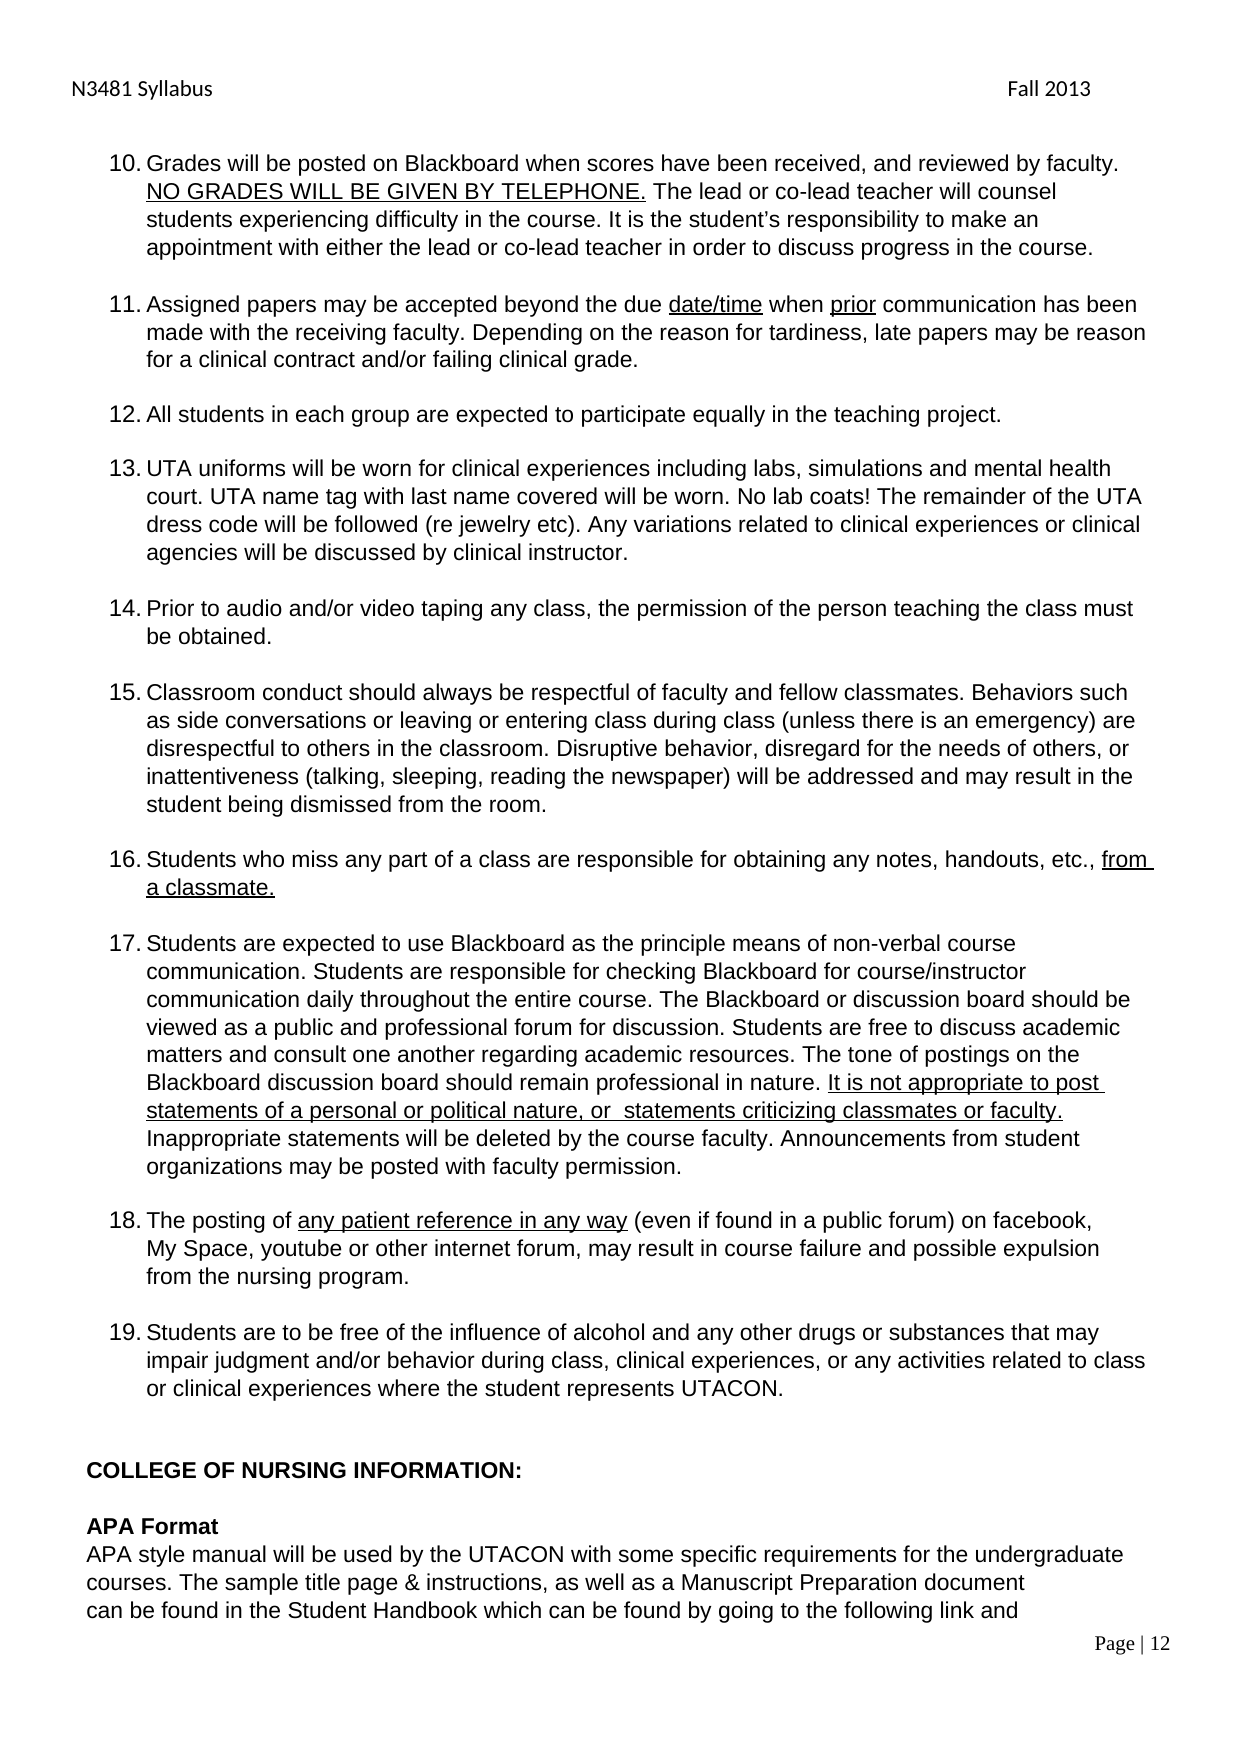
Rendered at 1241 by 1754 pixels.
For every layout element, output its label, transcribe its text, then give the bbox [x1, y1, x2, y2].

list Assigned papers may be accepted beyond the due date/time when prior communication has been made with the receiving faculty. Depending on the reason for tardiness, late papers may be reason for a clinical contract and/or failing clinical grade. [108, 290, 1148, 373]
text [86, 1540, 1140, 1624]
text APA Format [86, 1512, 1170, 1540]
list Students are expected to use Blackboard as the principle means of non-verbal course communication. Students are responsible for checking Blackboard for course/instructor communication daily throughout the entire course. The Blackboard or discussion board should be viewed as a public and professional forum for discussion. Students are free to discuss academic matters and consult one another regarding academic resources. The tone of postings on the Blackboard discussion board should remain professional in nature. It is not appropriate to post statements of a personal or political nature, or statements criticizing classmates or faculty. Inappropriate statements will be deleted by the course faculty. Announcements from student organizations may be posted with faculty permission. [108, 929, 1155, 1180]
list UTA uniforms will be worn for clinical experiences including labs, simulations and mental health court. UTA name tag with last name covered will be worn. No lab coats! The remainder of the UTA dress code will be followed (re jewelry etc). Any variations related to clinical experiences or clinical agencies will be discussed by clinical instructor. [108, 454, 1148, 566]
list The posting of any patient reference in any way (even if found in a public forum) on facebook, My Space, youtube or other internet forum, may result in course failure and possible expulsion from the nursing program. [108, 1206, 1125, 1290]
list Students who miss any part of a class are responsible for obtaining any notes, handouts, etc., from a classmate. [108, 845, 1155, 901]
list Grades will be posted on Blackboard when scores have been received, and reviewed by faculty. NO GRADES WILL BE GIVEN BY TELEPHONE. The lead or co-lead teacher will counsel students experiencing difficulty in the course. It is the student’s responsibility to make an appointment with either the lead or co-lead teacher in order to discuss progress in the course. [108, 149, 1148, 261]
list Students are to be free of the influence of alcohol and any other drugs or substances that may impair judgment and/or behavior during class, clinical experiences, or any activities related to class or clinical experiences where the student represents UTACON. [108, 1318, 1148, 1402]
list Classroom conduct should always be respectful of faculty and fellow classmates. Behaviors such as side conversations or leaving or entering class during class (unless there is an emergency) are disrespectful to others in the classroom. Disruptive behavior, disregard for the needs of others, or inattentiveness (talking, sleeping, reading the newspaper) will be addressed and may result in the student being dismissed from the room. [108, 678, 1148, 818]
list Prior to audio and/or video taping any class, the permission of the person teaching the class must be obtained. [108, 594, 1148, 650]
list All students in each group are expected to participate equally in the teaching project. [108, 400, 1170, 428]
text COLLEGE OF NURSING INFORMATION: [86, 1456, 1170, 1484]
